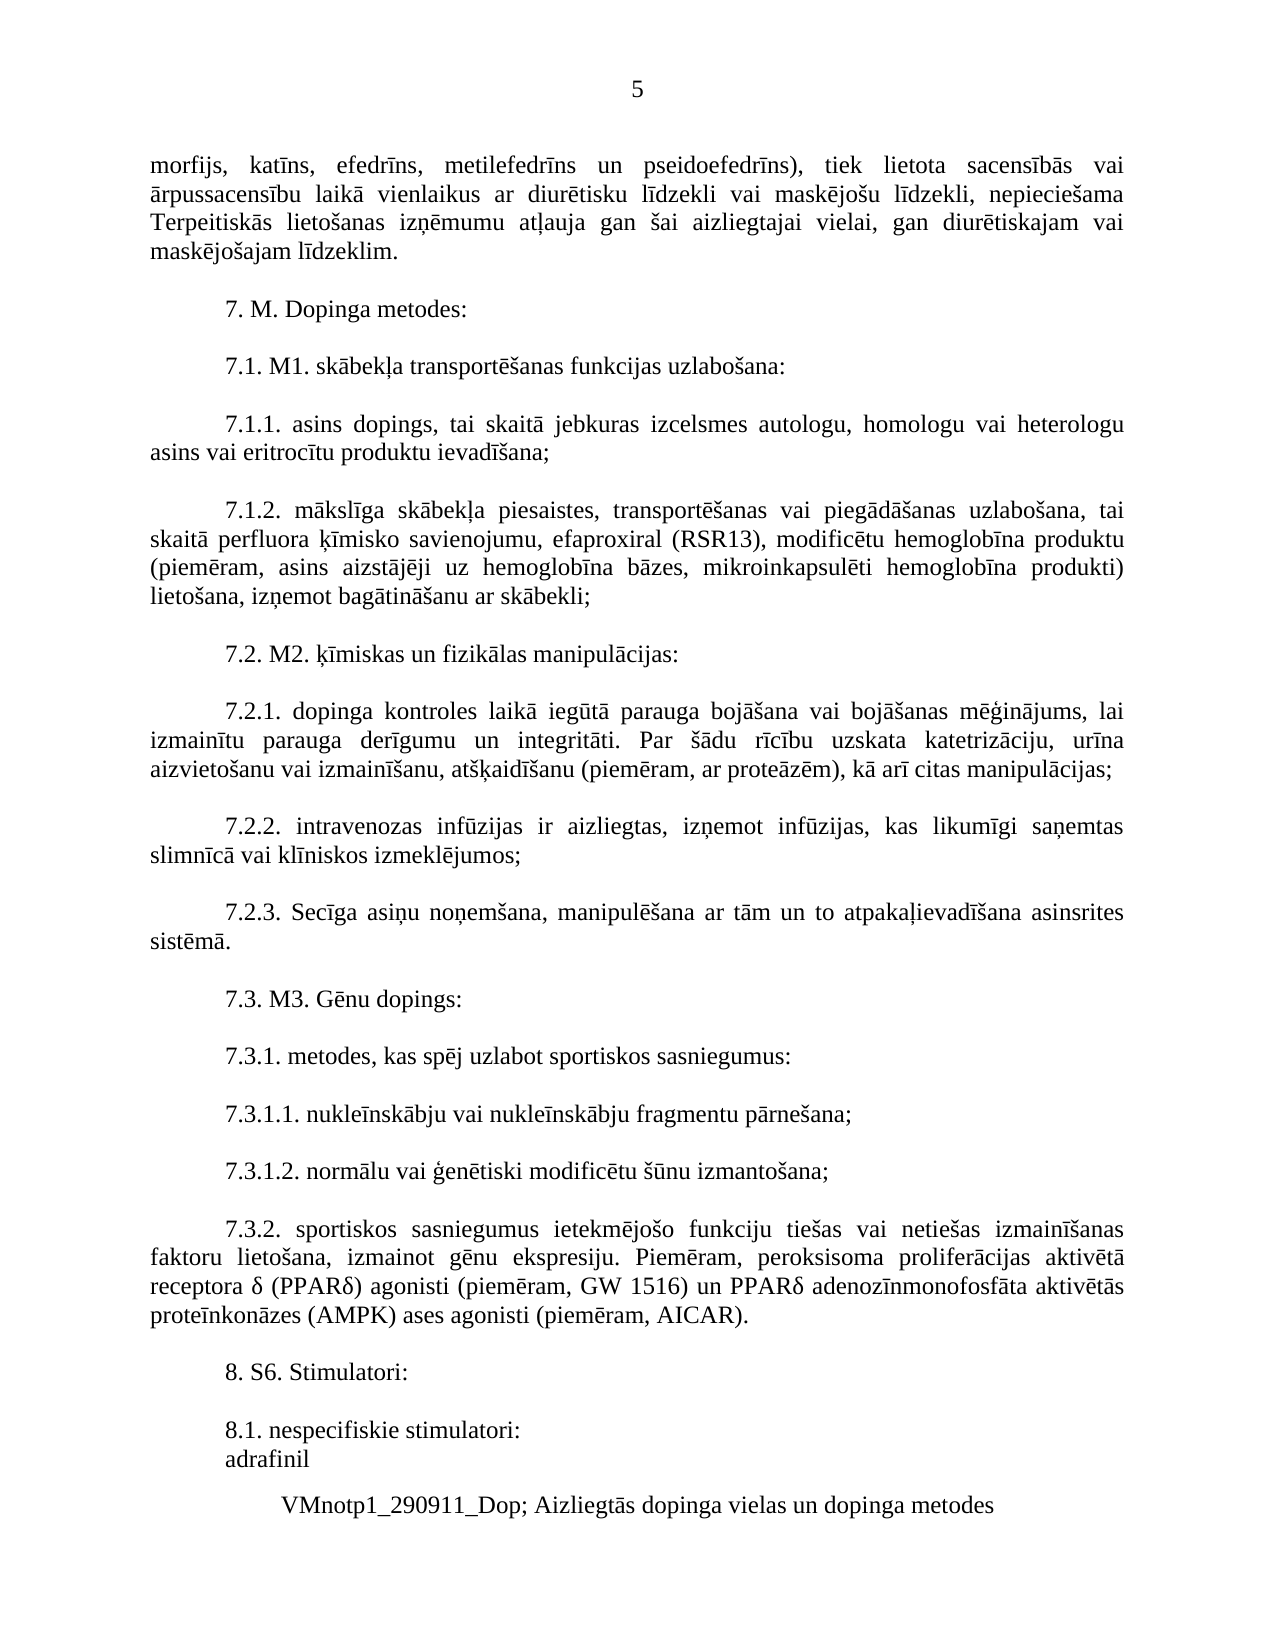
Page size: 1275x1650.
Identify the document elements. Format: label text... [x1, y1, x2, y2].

text 7.2. M2. ķīmiskas un fizikālas manipulācijas: [150, 639, 1125, 667]
text 8. S6. Stimulatori: [150, 1357, 1125, 1386]
text 7.1.1. asins dopings, tai skaitā jebkuras izcelsmes autologu, homologu vai heterologu asins vai eritrocītu produktu ievadīšana; [150, 409, 1125, 466]
text 7.2.1. dopinga kontroles laikā iegūtā parauga bojāšana vai bojāšanas mēģinājums, lai izmainītu parauga derīgumu un integritāti. Par šādu rīcību uzskata katetrizāciju, urīna aizvietošanu vai izmainīšanu, atšķaidīšanu (piemēram, ar proteāzēm), kā arī citas manipulācijas; [150, 696, 1125, 782]
text 7.3.1. metodes, kas spēj uzlabot sportiskos sasniegumus: [150, 1041, 1125, 1070]
text 7.3.1.1. nukleīnskābju vai nukleīnskābju fragmentu pārnešana; [150, 1099, 1125, 1127]
text 7.1.2. mākslīga skābekļa piesaistes, transportēšanas vai piegādāšanas uzlabošana, tai skaitā perfluora ķīmisko savienojumu, efaproxiral (RSR13), modificētu hemoglobīna produktu (piemēram, asins aizstājēji uz hemoglobīna bāzes, mikroinkapsulēti hemoglobīna produkti) lietošana, izņemot bagātināšanu ar skābekli; [150, 495, 1125, 610]
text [150, 150, 1125, 265]
text 7.2.2. intravenozas infūzijas ir aizliegtas, izņemot infūzijas, kas likumīgi saņemtas slimnīcā vai klīniskos izmeklējumos; [150, 811, 1125, 869]
text 7.1. M1. skābekļa transportēšanas funkcijas uzlabošana: [150, 351, 1125, 380]
text 7. M. Dopinga metodes: [150, 294, 1125, 322]
text 7.3.2. sportiskos sasniegumus ietekmējošo funkciju tiešas vai netiešas izmainīšanas faktoru lietošana, izmainot gēnu ekspresiju. Piemēram, peroksisoma proliferācijas aktivētā receptora δ (PPARδ) agonisti (piemēram, GW 1516) un PPARδ adenozīnmonofosfāta aktivētās proteīnkonāzes (AMPK) ases agonisti (piemēram, AICAR). [150, 1214, 1125, 1329]
text 7.3. M3. Gēnu dopings: [150, 984, 1125, 1012]
text 8.1. nespecifiskie stimulatori: [150, 1415, 1125, 1444]
text 7.3.1.2. normālu vai ģenētiski modificētu šūnu izmantošana; [150, 1156, 1125, 1185]
text 7.2.3. Secīga asiņu noņemšana, manipulēšana ar tām un to atpakaļievadīšana asinsrites sistēmā. [150, 897, 1125, 955]
text adrafinil [150, 1444, 1125, 1472]
